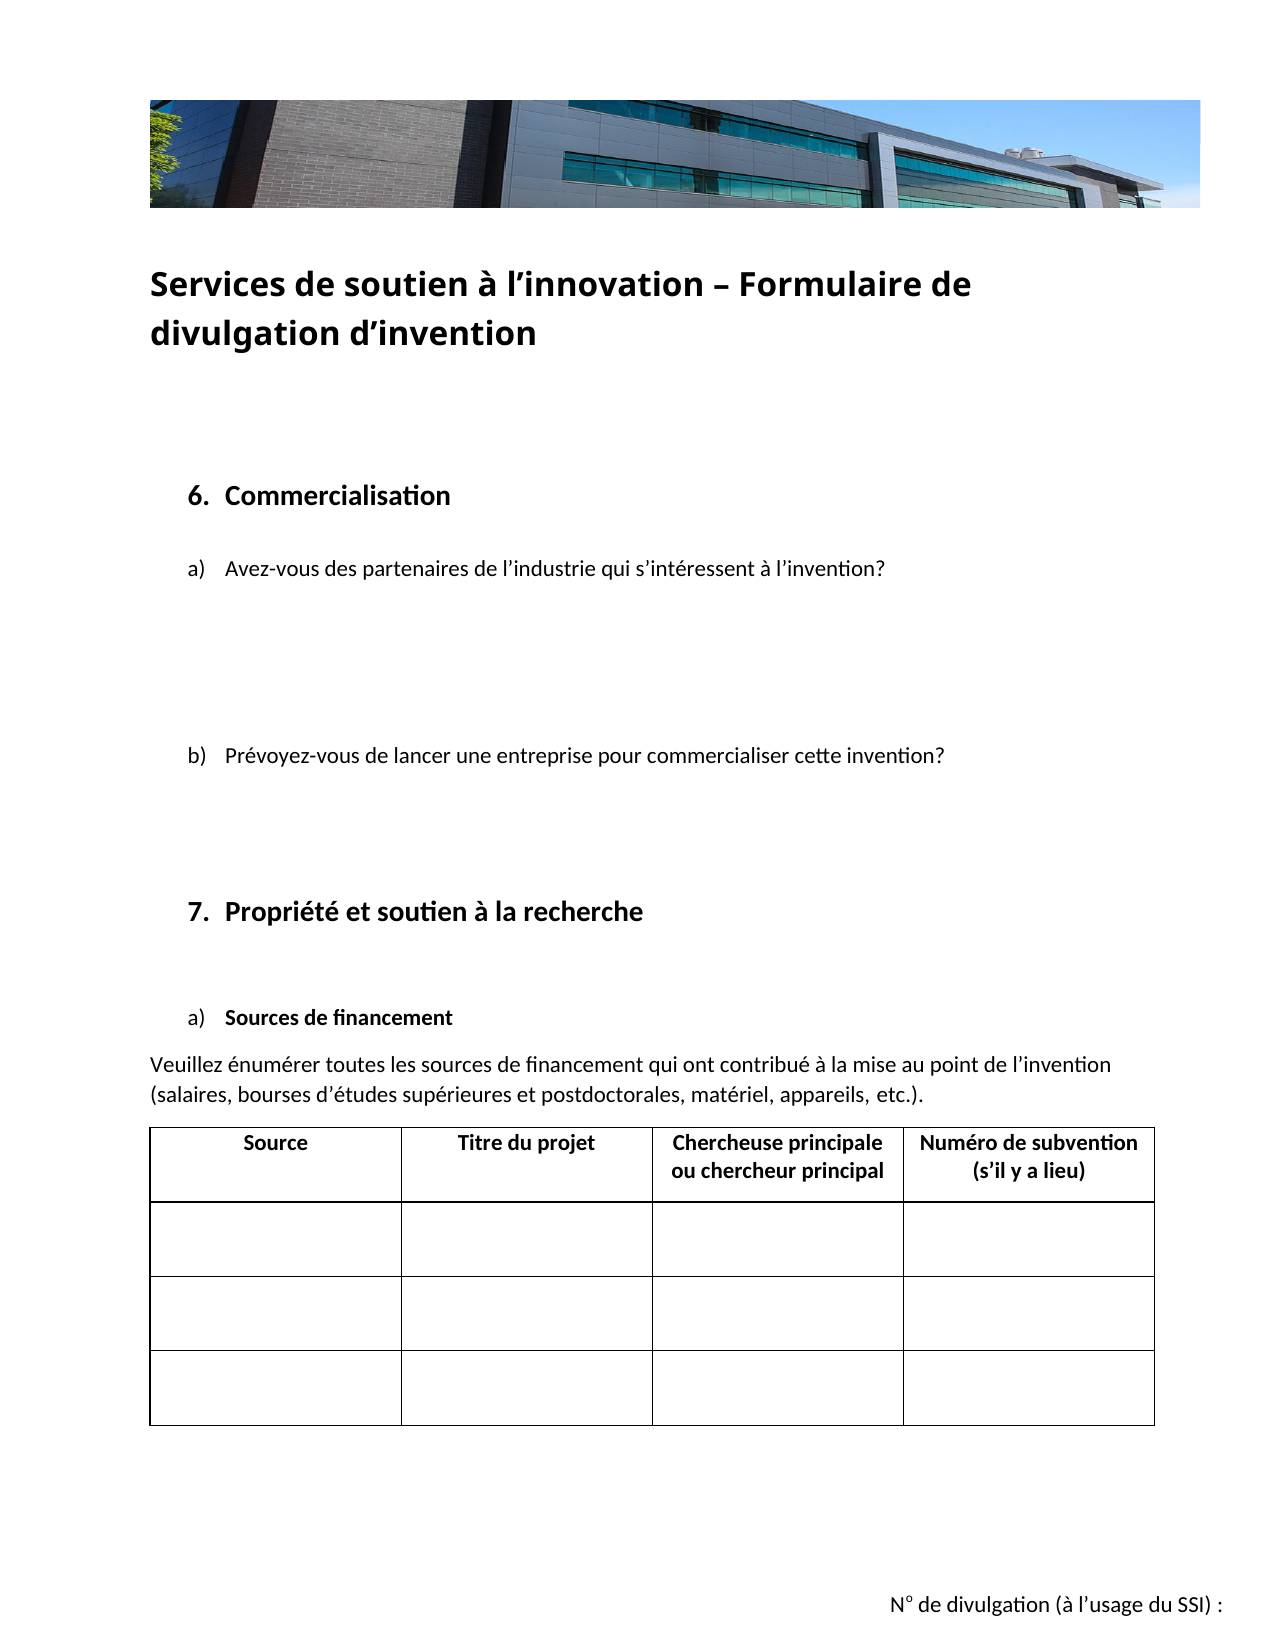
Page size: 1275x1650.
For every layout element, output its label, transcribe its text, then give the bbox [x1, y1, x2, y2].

table_cell [151, 1203, 401, 1276]
table_cell [904, 1351, 1154, 1425]
list Avez-vous des partenaires de l’industrie qui s’intéressent à l’invention? [187, 554, 1125, 582]
table_header Numéro de subvention (s’il y a lieu) [904, 1128, 1154, 1201]
table_cell [904, 1203, 1154, 1276]
table_cell [653, 1277, 903, 1350]
table_header Titre du projet [402, 1128, 652, 1201]
table_header Chercheuse principale ou chercheur principal [653, 1128, 903, 1201]
table_cell [402, 1277, 652, 1350]
text Veuillez énumérer toutes les sources de financement qui ont contribué à la mise au point de l’invention (salaires, bourses d’études supérieures et postdoctorales, matériel, appareils, etc.). [150, 1050, 1125, 1108]
table_cell [402, 1351, 652, 1425]
picture [150, 100, 1200, 208]
table_header Source [151, 1128, 401, 1201]
list Propriété et soutien à la recherche [187, 893, 1125, 928]
table_cell [402, 1203, 652, 1276]
table_cell [904, 1277, 1154, 1350]
table_cell [653, 1203, 903, 1276]
table_cell [151, 1351, 401, 1425]
list Commercialisation [187, 477, 1125, 513]
table_cell [151, 1277, 401, 1350]
list Prévoyez-vous de lancer une entreprise pour commercialiser cette invention? [187, 742, 1125, 770]
list Sources de financement [187, 1003, 1125, 1031]
table_cell [653, 1351, 903, 1425]
